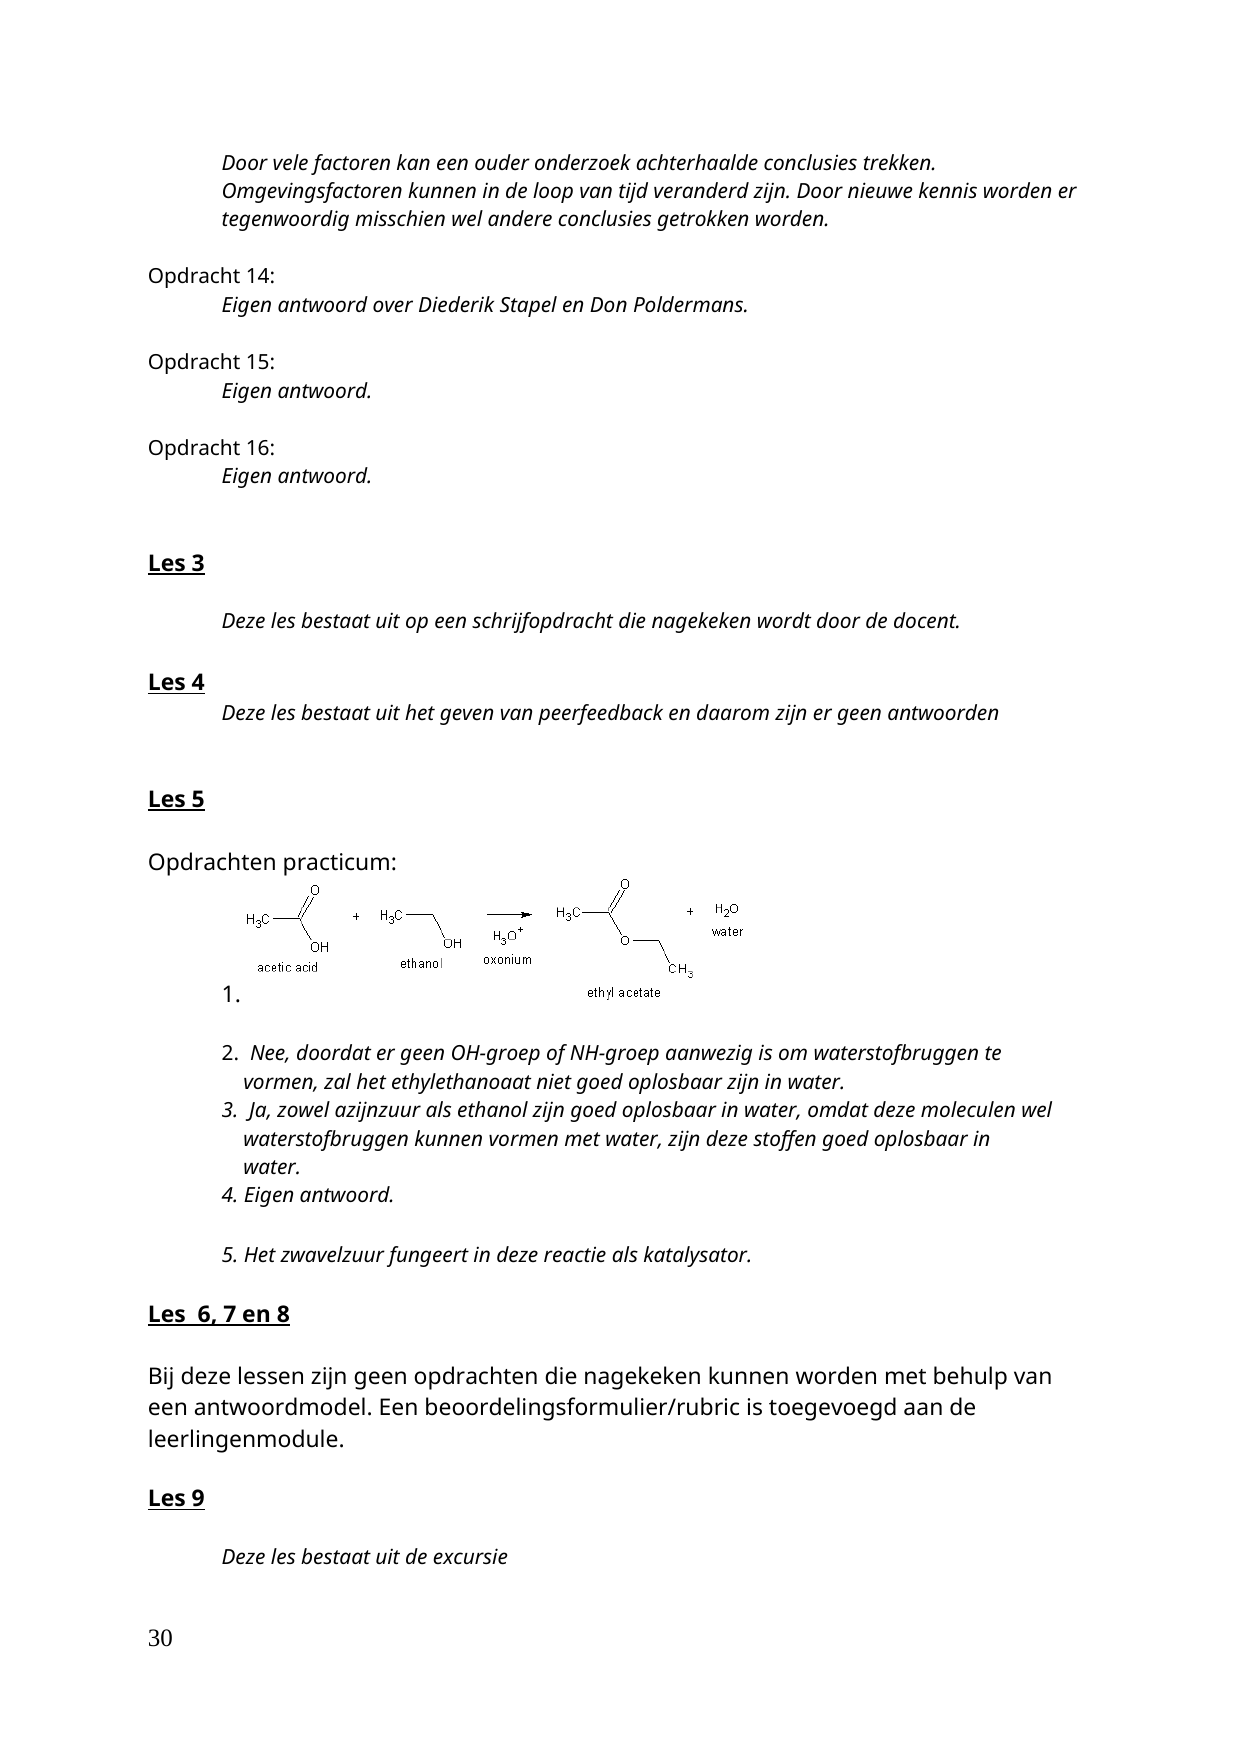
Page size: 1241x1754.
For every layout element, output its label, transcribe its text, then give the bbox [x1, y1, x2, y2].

text Opdracht 14: [148, 262, 1093, 290]
text Les 5 [148, 783, 1093, 814]
text Les 6, 7 en 8 [148, 1297, 1093, 1329]
text 4. Eigen antwoord. [221, 1181, 1093, 1209]
text Opdrachten practicum: [148, 845, 1093, 877]
text Eigen antwoord. [148, 461, 1093, 490]
text Opdracht 15: [148, 347, 1093, 376]
text 5. Het zwavelzuur fungeert in deze reactie als katalysator. [148, 1240, 1093, 1269]
text Deze les bestaat uit de excursie [148, 1542, 1093, 1570]
text Deze les bestaat uit op een schrijfopdracht die nagekeken wordt door de docent. [148, 607, 1093, 635]
text Les 4 [148, 666, 1093, 698]
text 2. Nee, doordat er geen OH-groep of NH-groep aanwezig is om waterstofbruggen te vormen, zal het ethylethanoaat niet goed oplosbaar zijn in water. [221, 1038, 1093, 1095]
text Door vele factoren kan een ouder onderzoek achterhaalde conclusies trekken. Omgevingsfactoren kunnen in de loop van tijd veranderd zijn. Door nieuwe kennis worden er tegenwoordig misschien wel andere conclusies getrokken worden. [221, 148, 1093, 262]
text 3. Ja, zowel azijnzuur als ethanol zijn goed oplosbaar in water, omdat deze moleculen wel waterstofbruggen kunnen vormen met water, zijn deze stoffen goed oplosbaar in water. [221, 1095, 1093, 1181]
text Opdracht 16: [148, 433, 1093, 461]
text Deze les bestaat uit het geven van peerfeedback en daarom zijn er geen antwoorden [148, 698, 1093, 726]
text Bij deze lessen zijn geen opdrachten die nagekeken kunnen worden met behulp van een antwoordmodel. Een beoordelingsformulier/rubric is toegevoegd aan de leerlingenmodule. [148, 1360, 1093, 1454]
text Les 9 [148, 1482, 1093, 1513]
picture [246, 876, 748, 1003]
text Les 3 [148, 547, 1093, 578]
text Eigen antwoord. [221, 376, 1093, 433]
text Eigen antwoord over Diederik Stapel en Don Poldermans. [148, 290, 1093, 347]
